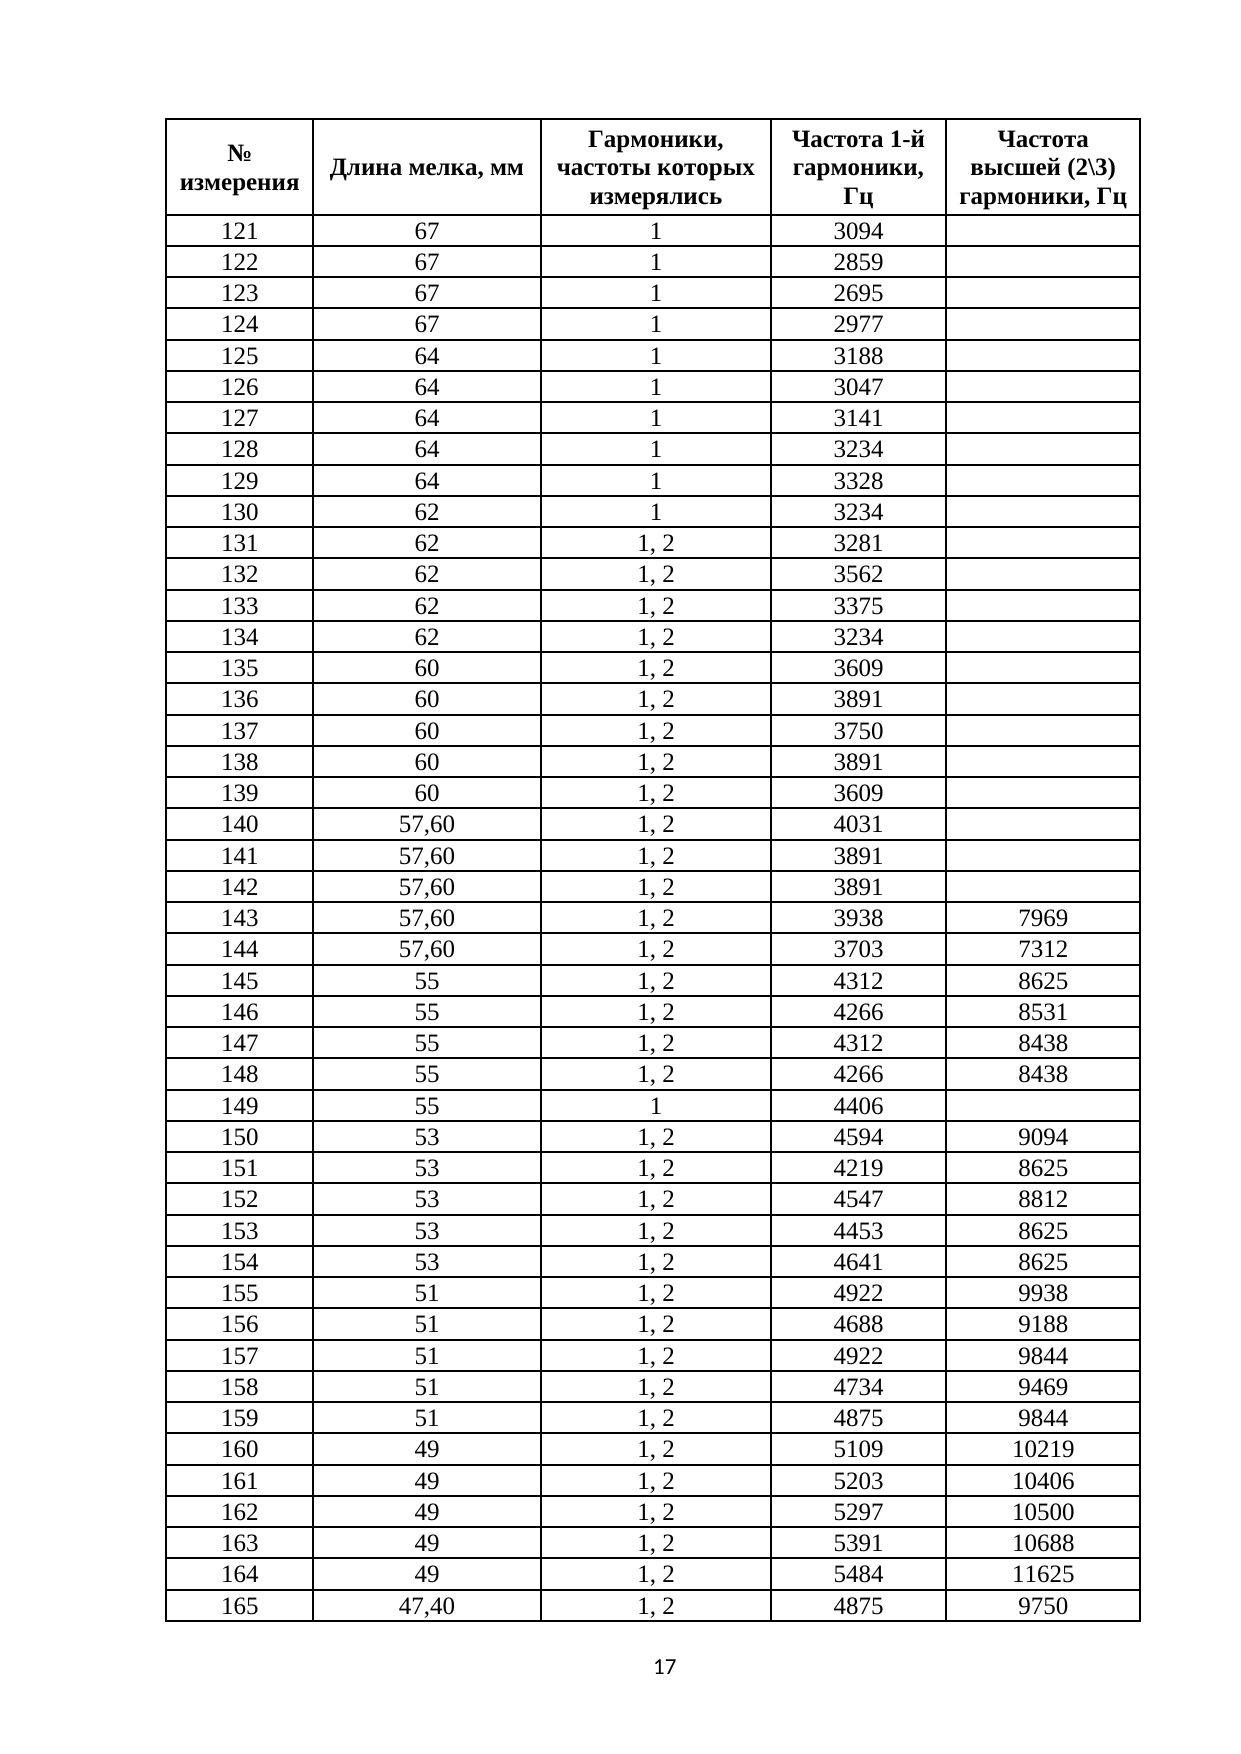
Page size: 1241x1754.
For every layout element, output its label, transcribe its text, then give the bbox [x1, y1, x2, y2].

table_cell [947, 716, 1139, 745]
table_cell 5203 [772, 1466, 945, 1495]
table_cell 49 [314, 1559, 540, 1588]
table_cell 1 [542, 247, 770, 276]
table_cell 64 [314, 341, 540, 370]
table_cell [947, 278, 1139, 307]
table_cell 139 [167, 778, 312, 807]
table_cell 1, 2 [542, 1028, 770, 1057]
table_cell [947, 747, 1139, 776]
table_cell 137 [167, 716, 312, 745]
table_cell 159 [167, 1403, 312, 1432]
table_cell 1 [542, 309, 770, 338]
table_cell 8438 [947, 1059, 1139, 1088]
table_cell [947, 872, 1139, 901]
table_cell 64 [314, 434, 540, 463]
table_cell 62 [314, 591, 540, 620]
table_cell 131 [167, 528, 312, 557]
table_cell 146 [167, 997, 312, 1026]
table_cell 1 [542, 1091, 770, 1120]
table_cell 49 [314, 1434, 540, 1463]
table_cell 3891 [772, 841, 945, 870]
table_header Частота высшей (2\3) гармоники, Гц [947, 120, 1139, 213]
table_cell 1, 2 [542, 1559, 770, 1588]
table_cell 51 [314, 1403, 540, 1432]
table_cell 156 [167, 1309, 312, 1338]
table_cell 53 [314, 1184, 540, 1213]
table_cell 8625 [947, 966, 1139, 995]
table_cell 133 [167, 591, 312, 620]
table_cell 1, 2 [542, 528, 770, 557]
table_cell 1, 2 [542, 997, 770, 1026]
table_cell 64 [314, 372, 540, 401]
table_cell 51 [314, 1309, 540, 1338]
table_cell [947, 497, 1139, 526]
table_cell 124 [167, 309, 312, 338]
table_cell 128 [167, 434, 312, 463]
table_cell 3281 [772, 528, 945, 557]
table_cell 11625 [947, 1559, 1139, 1588]
table_cell 3234 [772, 497, 945, 526]
table_cell [947, 809, 1139, 838]
table_cell 51 [314, 1372, 540, 1401]
table_cell [947, 216, 1139, 245]
table_cell 4266 [772, 997, 945, 1026]
table_cell 3891 [772, 872, 945, 901]
table_cell [947, 466, 1139, 495]
table_cell 1, 2 [542, 1434, 770, 1463]
table_cell 1 [542, 216, 770, 245]
table_cell [947, 434, 1139, 463]
table_cell 3188 [772, 341, 945, 370]
table_cell 8438 [947, 1028, 1139, 1057]
table_cell 49 [314, 1528, 540, 1557]
table_cell 157 [167, 1341, 312, 1370]
table_cell 4922 [772, 1341, 945, 1370]
table_cell 149 [167, 1091, 312, 1120]
table_cell 129 [167, 466, 312, 495]
table_cell [947, 653, 1139, 682]
table_cell 158 [167, 1372, 312, 1401]
table_cell 64 [314, 403, 540, 432]
table_cell 153 [167, 1216, 312, 1245]
table_cell 4734 [772, 1372, 945, 1401]
table_cell 5297 [772, 1497, 945, 1526]
table_cell 9469 [947, 1372, 1139, 1401]
table_cell 60 [314, 716, 540, 745]
table_cell 7312 [947, 934, 1139, 963]
table_cell 4406 [772, 1091, 945, 1120]
table_cell 64 [314, 466, 540, 495]
table_cell 4875 [772, 1403, 945, 1432]
table_cell 51 [314, 1278, 540, 1307]
table_cell 132 [167, 559, 312, 588]
table_cell 60 [314, 653, 540, 682]
table_cell 3141 [772, 403, 945, 432]
table_cell 1, 2 [542, 1059, 770, 1088]
table_cell 143 [167, 903, 312, 932]
table_cell 62 [314, 559, 540, 588]
table_cell 135 [167, 653, 312, 682]
table_cell 3234 [772, 622, 945, 651]
table_cell 4875 [772, 1591, 945, 1620]
table_cell 152 [167, 1184, 312, 1213]
table_cell 162 [167, 1497, 312, 1526]
table_cell 2859 [772, 247, 945, 276]
table_cell 10500 [947, 1497, 1139, 1526]
table_cell 1, 2 [542, 716, 770, 745]
table_cell [947, 372, 1139, 401]
table_cell 9750 [947, 1591, 1139, 1620]
table_cell 1, 2 [542, 1153, 770, 1182]
table_cell 49 [314, 1497, 540, 1526]
table_cell 8625 [947, 1247, 1139, 1276]
table_header Гармоники, частоты которых измерялись [542, 120, 770, 213]
table_cell 9188 [947, 1309, 1139, 1338]
table_cell 1, 2 [542, 966, 770, 995]
table_cell 3938 [772, 903, 945, 932]
table_cell 1, 2 [542, 1278, 770, 1307]
table_header Частота 1-й гармоники, Гц [772, 120, 945, 213]
table_cell 3328 [772, 466, 945, 495]
table_cell 1, 2 [542, 1341, 770, 1370]
table_cell 67 [314, 216, 540, 245]
table_cell 1 [542, 372, 770, 401]
table_cell 3891 [772, 747, 945, 776]
table_cell 3375 [772, 591, 945, 620]
table_cell 57,60 [314, 872, 540, 901]
table_cell 138 [167, 747, 312, 776]
table_cell 8625 [947, 1216, 1139, 1245]
table_cell [947, 684, 1139, 713]
table_cell 4922 [772, 1278, 945, 1307]
table_cell 49 [314, 1466, 540, 1495]
table_cell 142 [167, 872, 312, 901]
table_cell 3234 [772, 434, 945, 463]
table_cell 1, 2 [542, 872, 770, 901]
table_cell 147 [167, 1028, 312, 1057]
table_cell 1, 2 [542, 1122, 770, 1151]
table_cell 165 [167, 1591, 312, 1620]
table_cell 4453 [772, 1216, 945, 1245]
table_cell 140 [167, 809, 312, 838]
table_cell 1, 2 [542, 1216, 770, 1245]
table_cell 1, 2 [542, 1372, 770, 1401]
table_cell 10406 [947, 1466, 1139, 1495]
table_cell 130 [167, 497, 312, 526]
table_cell 1 [542, 434, 770, 463]
table_cell 125 [167, 341, 312, 370]
table_cell 1, 2 [542, 622, 770, 651]
table_cell 1, 2 [542, 903, 770, 932]
table_cell 9844 [947, 1403, 1139, 1432]
table_cell [947, 247, 1139, 276]
table_cell 160 [167, 1434, 312, 1463]
table_cell 1, 2 [542, 1309, 770, 1338]
table_cell 55 [314, 1091, 540, 1120]
table_cell 55 [314, 997, 540, 1026]
table_cell 67 [314, 309, 540, 338]
table_cell [947, 341, 1139, 370]
table_cell 53 [314, 1153, 540, 1182]
table_header № измерения [167, 120, 312, 213]
table_cell 57,60 [314, 841, 540, 870]
table_cell 8625 [947, 1153, 1139, 1182]
table_cell 144 [167, 934, 312, 963]
table_cell 1, 2 [542, 1184, 770, 1213]
table_cell 3094 [772, 216, 945, 245]
table_cell 60 [314, 684, 540, 713]
table_cell 3609 [772, 778, 945, 807]
table_cell 1, 2 [542, 1466, 770, 1495]
table_cell 5484 [772, 1559, 945, 1588]
table_cell 4031 [772, 809, 945, 838]
table_cell 3891 [772, 684, 945, 713]
table_cell 1, 2 [542, 1403, 770, 1432]
table_cell 127 [167, 403, 312, 432]
table_cell 121 [167, 216, 312, 245]
table_cell [947, 403, 1139, 432]
table_cell 47,40 [314, 1591, 540, 1620]
table_cell 164 [167, 1559, 312, 1588]
table_cell 55 [314, 966, 540, 995]
table_cell 1, 2 [542, 1247, 770, 1276]
table_cell 1, 2 [542, 1528, 770, 1557]
table_cell [947, 309, 1139, 338]
table_cell 1 [542, 403, 770, 432]
table_cell 1, 2 [542, 684, 770, 713]
table_cell 3609 [772, 653, 945, 682]
table_cell 2695 [772, 278, 945, 307]
table_cell [947, 622, 1139, 651]
table_cell 1, 2 [542, 1497, 770, 1526]
table_cell [947, 559, 1139, 588]
table_cell 134 [167, 622, 312, 651]
table_cell 123 [167, 278, 312, 307]
table_cell 60 [314, 747, 540, 776]
table_cell 57,60 [314, 934, 540, 963]
table_cell 4312 [772, 966, 945, 995]
table_cell 1, 2 [542, 591, 770, 620]
table_cell [947, 1091, 1139, 1120]
table_cell 3750 [772, 716, 945, 745]
table_cell [947, 591, 1139, 620]
table_cell 67 [314, 247, 540, 276]
table_cell 57,60 [314, 809, 540, 838]
table_cell 4594 [772, 1122, 945, 1151]
table_cell 154 [167, 1247, 312, 1276]
table_cell 55 [314, 1059, 540, 1088]
table_cell 1, 2 [542, 778, 770, 807]
table_cell 62 [314, 497, 540, 526]
table_cell 4641 [772, 1247, 945, 1276]
table_header Длина мелка, мм [314, 120, 540, 213]
table_cell 10688 [947, 1528, 1139, 1557]
table_cell 161 [167, 1466, 312, 1495]
table_cell 8812 [947, 1184, 1139, 1213]
table_cell 62 [314, 622, 540, 651]
table_cell 151 [167, 1153, 312, 1182]
table_cell 10219 [947, 1434, 1139, 1463]
table_cell 148 [167, 1059, 312, 1088]
table_cell [947, 528, 1139, 557]
table_cell 126 [167, 372, 312, 401]
table_cell 4547 [772, 1184, 945, 1213]
table_cell 2977 [772, 309, 945, 338]
table_cell 150 [167, 1122, 312, 1151]
table_cell 122 [167, 247, 312, 276]
table_cell 3562 [772, 559, 945, 588]
table_cell 136 [167, 684, 312, 713]
table_cell 8531 [947, 997, 1139, 1026]
table_cell 4266 [772, 1059, 945, 1088]
table_cell 4312 [772, 1028, 945, 1057]
table_cell 9938 [947, 1278, 1139, 1307]
table_cell 141 [167, 841, 312, 870]
table_cell 1, 2 [542, 809, 770, 838]
table_cell 7969 [947, 903, 1139, 932]
table_cell 155 [167, 1278, 312, 1307]
table_cell 5391 [772, 1528, 945, 1557]
table_cell 67 [314, 278, 540, 307]
table_cell 60 [314, 778, 540, 807]
table_cell 163 [167, 1528, 312, 1557]
table_cell 3047 [772, 372, 945, 401]
table_cell 9094 [947, 1122, 1139, 1151]
table_cell 145 [167, 966, 312, 995]
table_cell [947, 778, 1139, 807]
table_cell [947, 841, 1139, 870]
table_cell 57,60 [314, 903, 540, 932]
table_cell 1, 2 [542, 559, 770, 588]
table_cell 5109 [772, 1434, 945, 1463]
table_cell 1, 2 [542, 653, 770, 682]
table_cell 1 [542, 341, 770, 370]
table_cell 53 [314, 1122, 540, 1151]
table_cell 62 [314, 528, 540, 557]
table_cell 53 [314, 1247, 540, 1276]
table_cell 4688 [772, 1309, 945, 1338]
table_cell 1 [542, 466, 770, 495]
table_cell 4219 [772, 1153, 945, 1182]
table_cell 3703 [772, 934, 945, 963]
table_cell 53 [314, 1216, 540, 1245]
table_cell 51 [314, 1341, 540, 1370]
table_cell 1 [542, 497, 770, 526]
table_cell 9844 [947, 1341, 1139, 1370]
table_cell 1, 2 [542, 934, 770, 963]
table_cell 55 [314, 1028, 540, 1057]
table_cell 1, 2 [542, 841, 770, 870]
table_cell 1, 2 [542, 747, 770, 776]
table_cell 1, 2 [542, 1591, 770, 1620]
table_cell 1 [542, 278, 770, 307]
